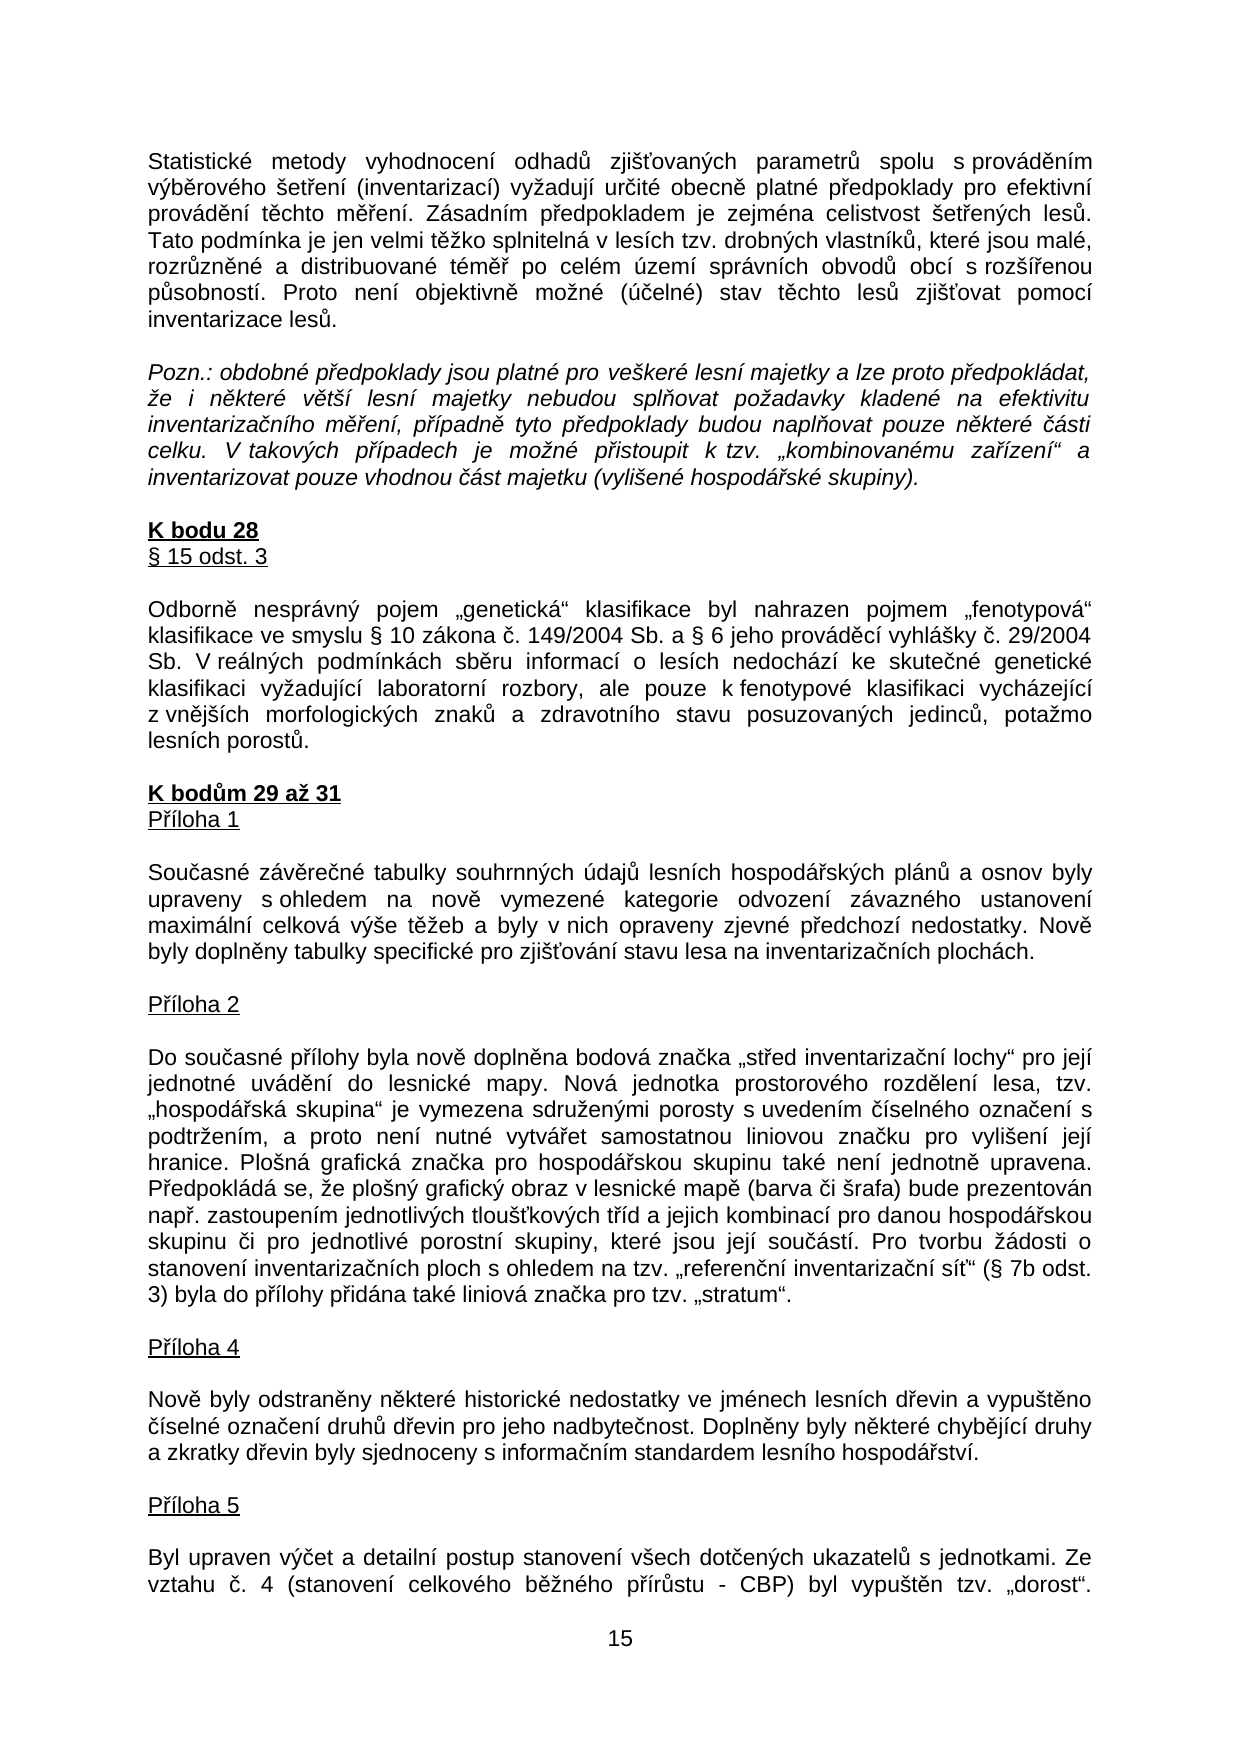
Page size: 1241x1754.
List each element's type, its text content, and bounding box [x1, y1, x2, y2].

text Příloha 2 [148, 991, 1093, 1017]
text K bodu 28 [148, 517, 1093, 543]
text Do současné přílohy byla nově doplněna bodová značka „střed inventarizační lochy“ pro její jednotné uvádění do lesnické mapy. Nová jednotka prostorového rozdělení lesa, tzv. „hospodářská skupina“ je vymezena sdruženými porosty s uvedením číselného označení s podtržením, a proto není nutné vytvářet samostatnou liniovou značku pro vylišení její hranice. Plošná grafická značka pro hospodářskou skupinu také není jednotně upravena. Předpokládá se, že plošný grafický obraz v lesnické mapě (barva či šrafa) bude prezentován např. zastoupením jednotlivých tloušťkových tříd a jejich kombinací pro danou hospodářskou skupinu či pro jednotlivé porostní skupiny, které jsou její součástí. Pro tvorbu žádosti o stanovení inventarizačních ploch s ohledem na tzv. „referenční inventarizační síť“ (§ 7b odst. 3) byla do přílohy přidána také liniová značka pro tzv. „stratum“. [148, 1044, 1093, 1307]
text Pozn.: obdobné předpoklady jsou platné pro veškeré lesní majetky a lze proto předpokládat, že i některé větší lesní majetky nebudou splňovat požadavky kladené na efektivitu inventarizačního měření, případně tyto předpoklady budou naplňovat pouze některé části celku. V takových případech je možné přistoupit k tzv. „kombinovanému zařízení“ a inventarizovat pouze vhodnou část majetku (vylišené hospodářské skupiny). [148, 358, 1093, 490]
text K bodům 29 až 31 [148, 780, 1093, 806]
text Současné závěrečné tabulky souhrnných údajů lesních hospodářských plánů a osnov byly upraveny s ohledem na nově vymezené kategorie odvození závazného ustanovení maximální celková výše těžeb a byly v nich opraveny zjevné předchozí nedostatky. Nově byly doplněny tabulky specifické pro zjišťování stavu lesa na inventarizačních plochách. [148, 859, 1093, 964]
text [148, 1544, 1093, 1597]
text Příloha 1 [148, 806, 1093, 833]
text Nově byly odstraněny některé historické nedostatky ve jménech lesních dřevin a vypuštěno číselné označení druhů dřevin pro jeho nadbytečnost. Doplněny byly některé chybějící druhy a zkratky dřevin byly sjednoceny s informačním standardem lesního hospodářství. [148, 1386, 1093, 1465]
text § 15 odst. 3 [148, 543, 1093, 569]
text Statistické metody vyhodnocení odhadů zjišťovaných parametrů spolu s prováděním výběrového šetření (inventarizací) vyžadují určité obecně platné předpoklady pro efektivní provádění těchto měření. Zásadním předpokladem je zejména celistvost šetřených lesů. Tato podmínka je jen velmi těžko splnitelná v lesích tzv. drobných vlastníků, které jsou malé, rozrůzněné a distribuované téměř po celém území správních obvodů obcí s rozšířenou působností. Proto není objektivně možné (účelné) stav těchto lesů zjišťovat pomocí inventarizace lesů. [148, 148, 1093, 332]
text Příloha 5 [148, 1492, 1093, 1518]
text Odborně nesprávný pojem „genetická“ klasifikace byl nahrazen pojmem „fenotypová“ klasifikace ve smyslu § 10 zákona č. 149/2004 Sb. a § 6 jeho prováděcí vyhlášky č. 29/2004 Sb. V reálných podmínkách sběru informací o lesích nedochází ke skutečné genetické klasifikaci vyžadující laboratorní rozbory, ale pouze k fenotypové klasifikaci vycházející z vnějších morfologických znaků a zdravotního stavu posuzovaných jedinců, potažmo lesních porostů. [148, 596, 1093, 754]
text Příloha 4 [148, 1333, 1093, 1360]
